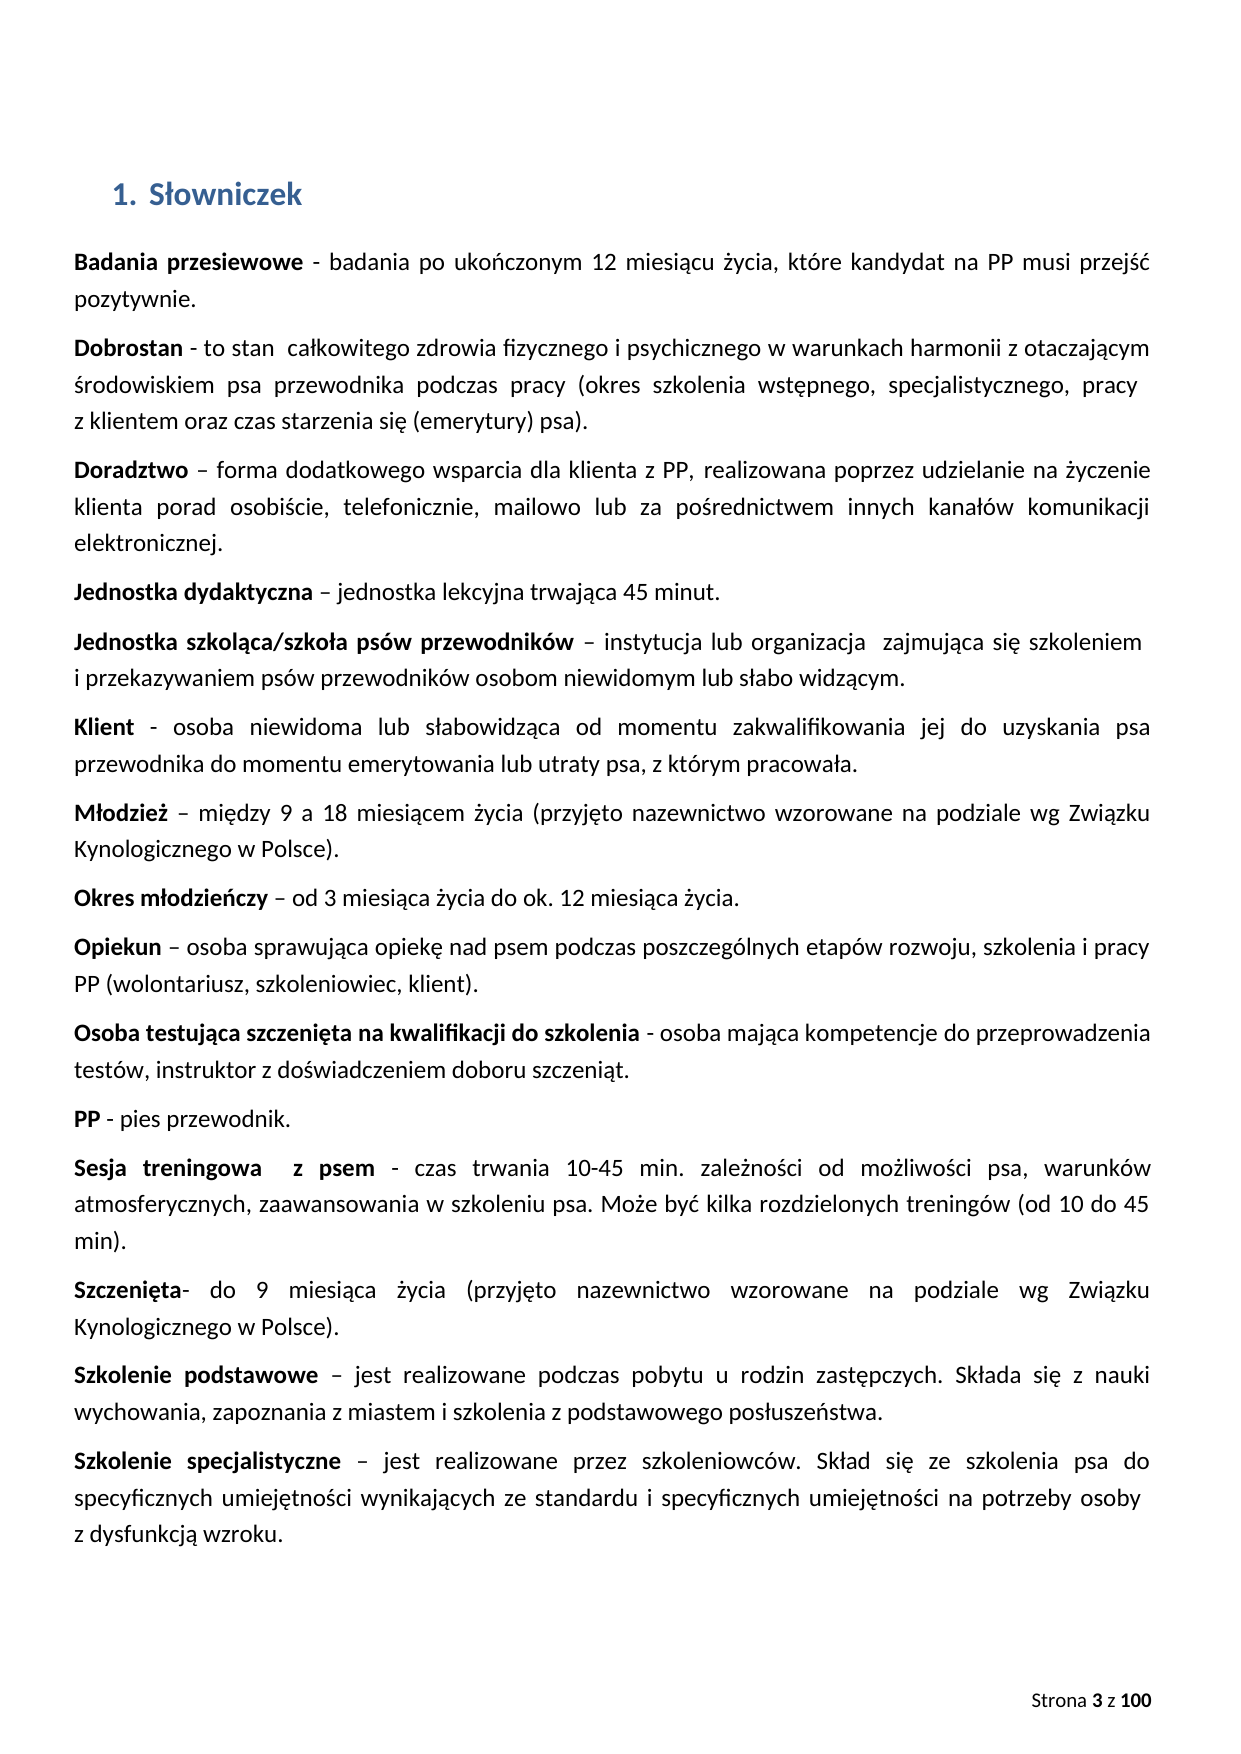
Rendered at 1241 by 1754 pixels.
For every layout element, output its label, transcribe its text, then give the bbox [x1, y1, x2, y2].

text Okres młodzieńczy – od 3 miesiąca życia do ok. 12 miesiąca życia. [74, 882, 1152, 913]
text Sesja treningowa z psem - czas trwania 10-45 min. zależności od możliwości psa, warunków atmosferycznych, zaawansowania w szkoleniu psa. Może być kilka rozdzielonych treningów (od 10 do 45 min). [74, 1152, 1152, 1256]
text Młodzież – między 9 a 18 miesiącem życia (przyjęto nazewnictwo wzorowane na podziale wg Związku Kynologicznego w Polsce). [74, 797, 1152, 864]
text Dobrostan - to stan całkowitego zdrowia fizycznego i psychicznego w warunkach harmonii z otaczającym środowiskiem psa przewodnika podczas pracy (okres szkolenia wstępnego, specjalistycznego, pracy z klientem oraz czas starzenia się (emerytury) psa). [74, 332, 1152, 436]
text Jednostka dydaktyczna – jednostka lekcyjna trwająca 45 minut. [74, 577, 1152, 607]
text Klient - osoba niewidoma lub słabowidząca od momentu zakwalifikowania jej do uzyskania psa przewodnika do momentu emerytowania lub utraty psa, z którym pracowała. [74, 711, 1152, 778]
text PP - pies przewodnik. [74, 1103, 1152, 1133]
text Szkolenie specjalistyczne – jest realizowane przez szkoleniowców. Skład się ze szkolenia psa do specyficznych umiejętności wynikających ze standardu i specyficznych umiejętności na potrzeby osoby z dysfunkcją wzroku. [74, 1445, 1152, 1549]
subtitle Słowniczek [111, 173, 1152, 213]
text Opiekun – osoba sprawująca opiekę nad psem podczas poszczególnych etapów rozwoju, szkolenia i pracy PP (wolontariusz, szkoleniowiec, klient). [74, 932, 1152, 999]
text Jednostka szkoląca/szkoła psów przewodników – instytucja lub organizacja zajmująca się szkoleniem i przekazywaniem psów przewodników osobom niewidomym lub słabo widzącym. [74, 626, 1152, 693]
text Szczenięta- do 9 miesiąca życia (przyjęto nazewnictwo wzorowane na podziale wg Związku Kynologicznego w Polsce). [74, 1274, 1152, 1341]
text Osoba testująca szczenięta na kwalifikacji do szkolenia - osoba mająca kompetencje do przeprowadzenia testów, instruktor z doświadczeniem doboru szczeniąt. [74, 1017, 1152, 1084]
text Doradztwo – forma dodatkowego wsparcia dla klienta z PP, realizowana poprzez udzielanie na życzenie klienta porad osobiście, telefonicznie, mailowo lub za pośrednictwem innych kanałów komunikacji elektronicznej. [74, 454, 1152, 558]
text Badania przesiewowe - badania po ukończonym 12 miesiącu życia, które kandydat na PP musi przejść pozytywnie. [74, 247, 1152, 314]
text Szkolenie podstawowe – jest realizowane podczas pobytu u rodzin zastępczych. Składa się z nauki wychowania, zapoznania z miastem i szkolenia z podstawowego posłuszeństwa. [74, 1360, 1152, 1427]
